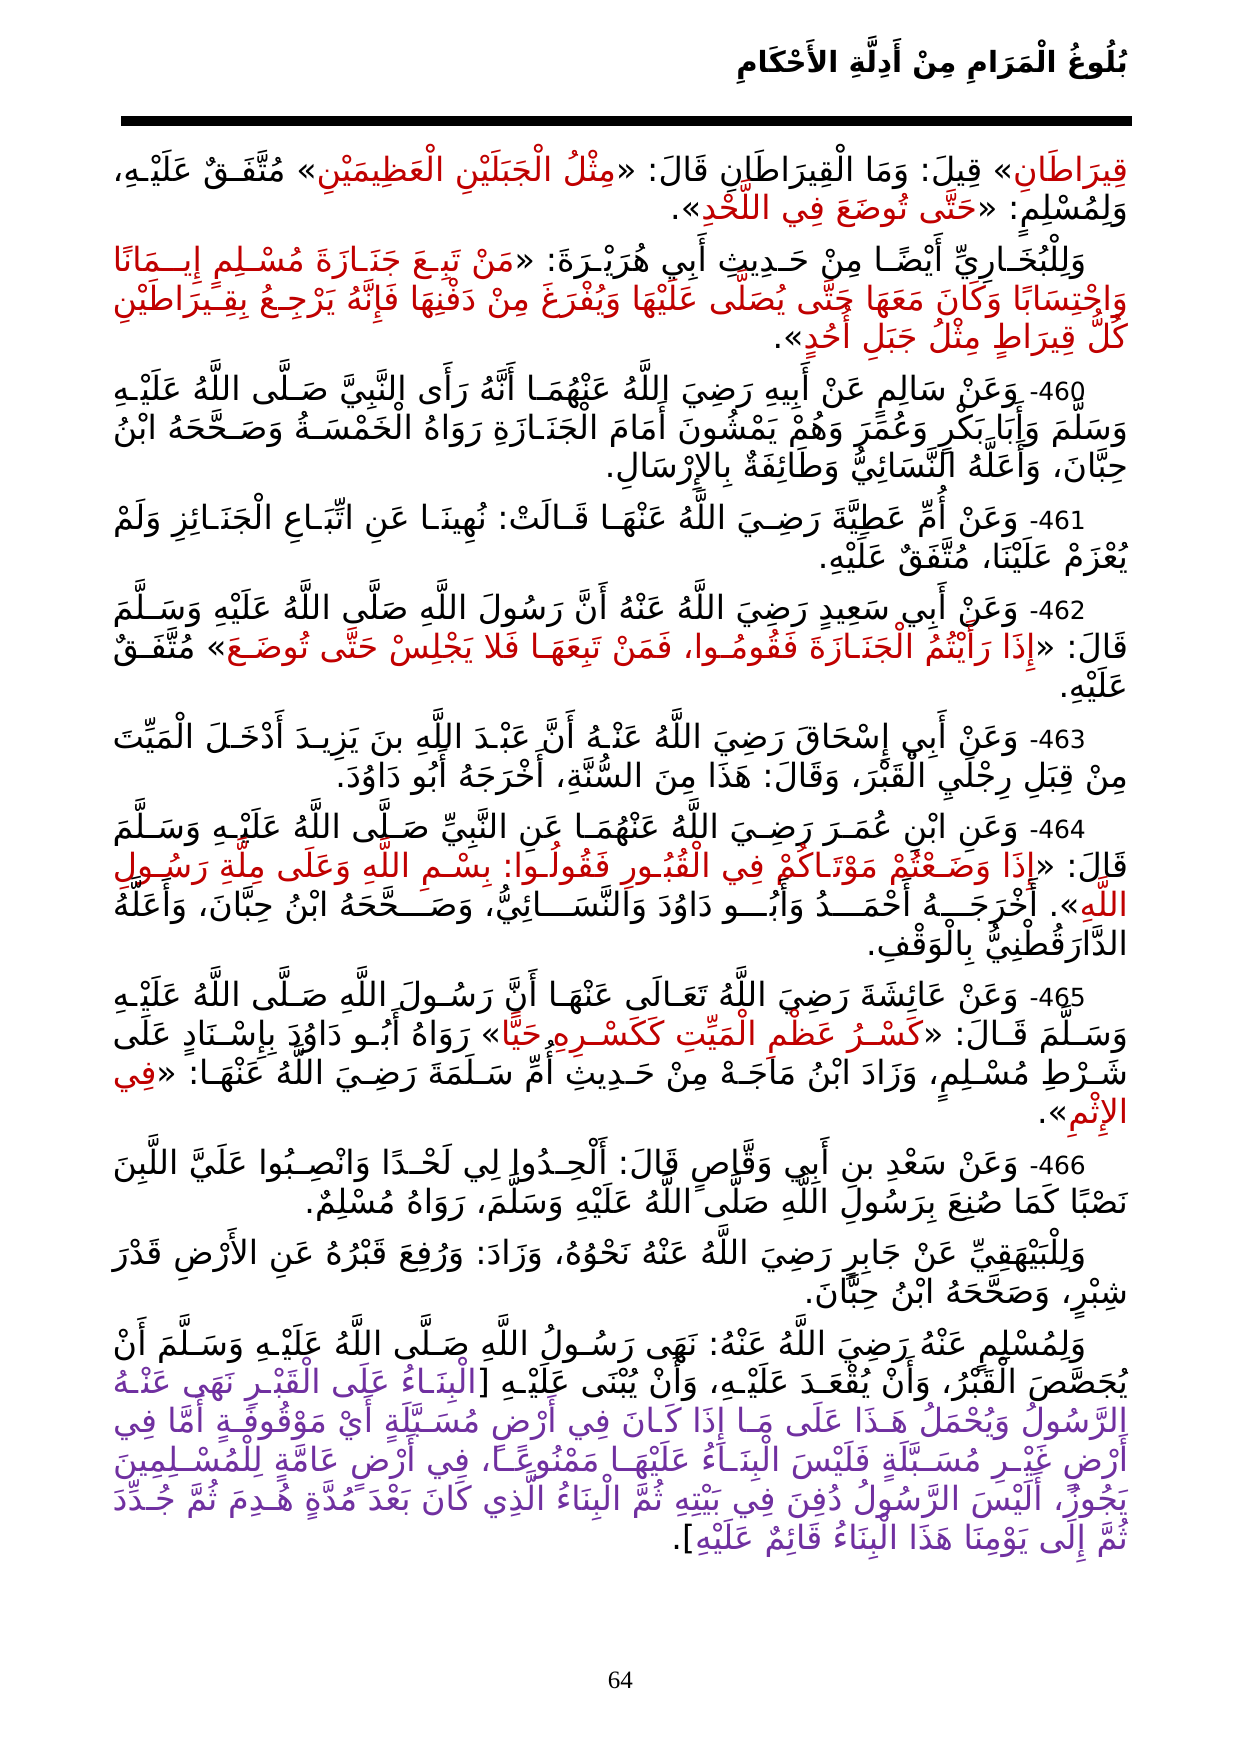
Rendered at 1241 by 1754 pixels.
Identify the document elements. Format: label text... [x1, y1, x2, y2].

text وَلِلْبَيْهَقِيِّ عَنْ جَابِرٍ رَضِيَ اللَّهُ عَنْهُ نَحْوُهُ، وَزَادَ: وَرُفِعَ قَبْرُهُ عَنِ الأَرْضِ قَدْرَ شِبْرٍ، وَصَحَّحَهُ ابْنُ حِبَّانَ. [112, 1234, 1128, 1312]
text 464- وَعَنِ ابْنِ عُمَرَ رَضِيَ اللَّهُ عَنْهُمَا عَنِ النَّبِيِّ صَلَّى اللَّهُ عَلَيْهِ وَسَلَّمَ قَالَ: «إِذَا وَضَعْتُمْ مَوْتَاكُمْ فِي الْقُبُورِ فَقُولُوا: بِسْمِ اللَّهِ وَعَلَى مِلَّةِ رَسُولِ اللَّهِ». أَخْرَجَهُ أَحْمَدُ وَأَبُو دَاوُدَ وَالنَّسَائِيُّ، وَصَحَّحَهُ ابْنُ حِبَّانَ، وَأَعَلَّهُ الدَّارَقُطْنِيُّ بِالْوَقْفِ. [112, 808, 1128, 963]
text 466- وَعَنْ سَعْدِ بنِ أَبِي وَقَّاصٍ قَالَ: أَلْحِدُوا لِي لَحْدًا وَانْصِبُوا عَلَيَّ اللَّبِنَ نَصْبًا كَمَا صُنِعَ بِرَسُولِ اللَّهِ صَلَّى اللَّهُ عَلَيْهِ وَسَلَّمَ، رَوَاهُ مُسْلِمٌ. [112, 1144, 1128, 1221]
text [112, 150, 1128, 228]
text وَلِلْبُخَارِيِّ أَيْضًا مِنْ حَدِيثِ أَبِي هُرَيْرَةَ: «مَنْ تَبِعَ جَنَازَةَ مُسْلِمٍ إِيـمَانًا وَاحْتِسَابًا وَكَانَ مَعَهَا حَتَّى يُصَلَّى عَلَيْهَا وَيُفْرَغَ مِنْ دَفْنِهَا فَإِنَّهُ يَرْجِعُ بِقِيرَاطَيْنِ كُلُّ قِيرَاطٍ مِثْلُ جَبَلِ أُحُدٍ». [112, 240, 1128, 357]
text 462- وَعَنْ أَبِي سَعِيدٍ رَضِيَ اللَّهُ عَنْهُ أَنَّ رَسُولَ اللَّهِ صَلَّى اللَّهُ عَلَيْهِ وَسَلَّمَ قَالَ: «إِذَا رَأَيْتُمُ الْجَنَازَةَ فَقُومُوا، فَمَنْ تَبِعَهَا فَلا يَجْلِسْ حَتَّى تُوضَعَ» مُتَّفَقٌ عَلَيْهِ. [112, 588, 1128, 705]
text 460- وَعَنْ سَالِمٍ عَنْ أَبِيهِ رَضِيَ اللَّهُ عَنْهُمَا أَنَّهُ رَأَى النَّبِيَّ صَلَّى اللَّهُ عَلَيْهِ وَسَلَّمَ وَأَبَا بَكْرٍ وَعُمَرَ وَهُمْ يَمْشُونَ أَمَامَ الْجَنَازَةِ رَوَاهُ الْخَمْسَةُ وَصَحَّحَهُ ابْنُ حِبَّانَ، وَأَعَلَّهُ النَّسَائِيُّ وَطَائِفَةٌ بِالإِرْسَالِ. [112, 369, 1128, 486]
text 461- وَعَنْ أُمِّ عَطِيَّةَ رَضِيَ اللَّهُ عَنْهَا قَالَتْ: نُهِينَا عَنِ اتِّبَاعِ الْجَنَائِزِ وَلَمْ يُعْزَمْ عَلَيْنَا، مُتَّفَقٌ عَلَيْهِ. [112, 498, 1128, 576]
text وَلِمُسْلِمٍ عَنْهُ رَضِيَ اللَّهُ عَنْهُ: نَهَى رَسُولُ اللَّهِ صَلَّى اللَّهُ عَلَيْهِ وَسَلَّمَ أَنْ يُجَصَّصَ الْقَبْرُ، وَأَنْ يُقْعَدَ عَلَيْهِ، وَأَنْ يُبْنَى عَلَيْهِ [الْبِنَاءُ عَلَى الْقَبْرِ نَهَى عَنْهُ الرَّسُولُ وَيُحْمَلُ هَذَا عَلَى مَا إِذَا كَانَ فِي أَرْضٍ مُسَبَّلَةٍ أَيْ مَوْقُوفَةٍ أَمَّا فِي أَرْضٍ غَيْرِ مُسَبَّلَةٍ فَلَيْسَ الْبِنَاءُ عَلَيْهَا مَمْنُوعًا، فِي أَرْضٍ عَامَّةٍ لِلْمُسْلِمِينَ يَجُوزُ، أَلَيْسَ الرَّسُولُ دُفِنَ فِي بَيْتِهِ ثُمَّ الْبِنَاءُ الَّذِي كَانَ بَعْدَ مُدَّةٍ هُدِمَ ثُمَّ جُدِّدَ ثُمَّ إِلَى يَوْمِنَا هَذَا الْبِنَاءُ قَائِمٌ عَلَيْهِ]. [112, 1324, 1128, 1557]
text 465- وَعَنْ عَائِشَةَ رَضِيَ اللَّهُ تَعَالَى عَنْهَا أَنَّ رَسُولَ اللَّهِ صَلَّى اللَّهُ عَلَيْهِ وَسَلَّمَ قَالَ: «كَسْرُ عَظْمِ الْمَيِّتِ كَكَسْرِهِ حَيًّا» رَوَاهُ أَبُو دَاوُدَ بِإِسْنَادٍ عَلَى شَرْطِ مُسْلِمٍ، وَزَادَ ابْنُ مَاجَهْ مِنْ حَدِيثِ أُمِّ سَلَمَةَ رَضِيَ اللَّهُ عَنْهَا: «فِي الإِثْمِ». [112, 976, 1128, 1131]
text 463- وَعَنْ أَبِي إِسْحَاقَ رَضِيَ اللَّهُ عَنْهُ أَنَّ عَبْدَ اللَّهِ بنَ يَزِيدَ أَدْخَلَ الْمَيِّتَ مِنْ قِبَلِ رِجْلَيِ الْقَبْرَ، وَقَالَ: هَذَا مِنَ السُّنَّةِ، أَخْرَجَهُ أَبُو دَاوُدَ. [112, 718, 1128, 795]
